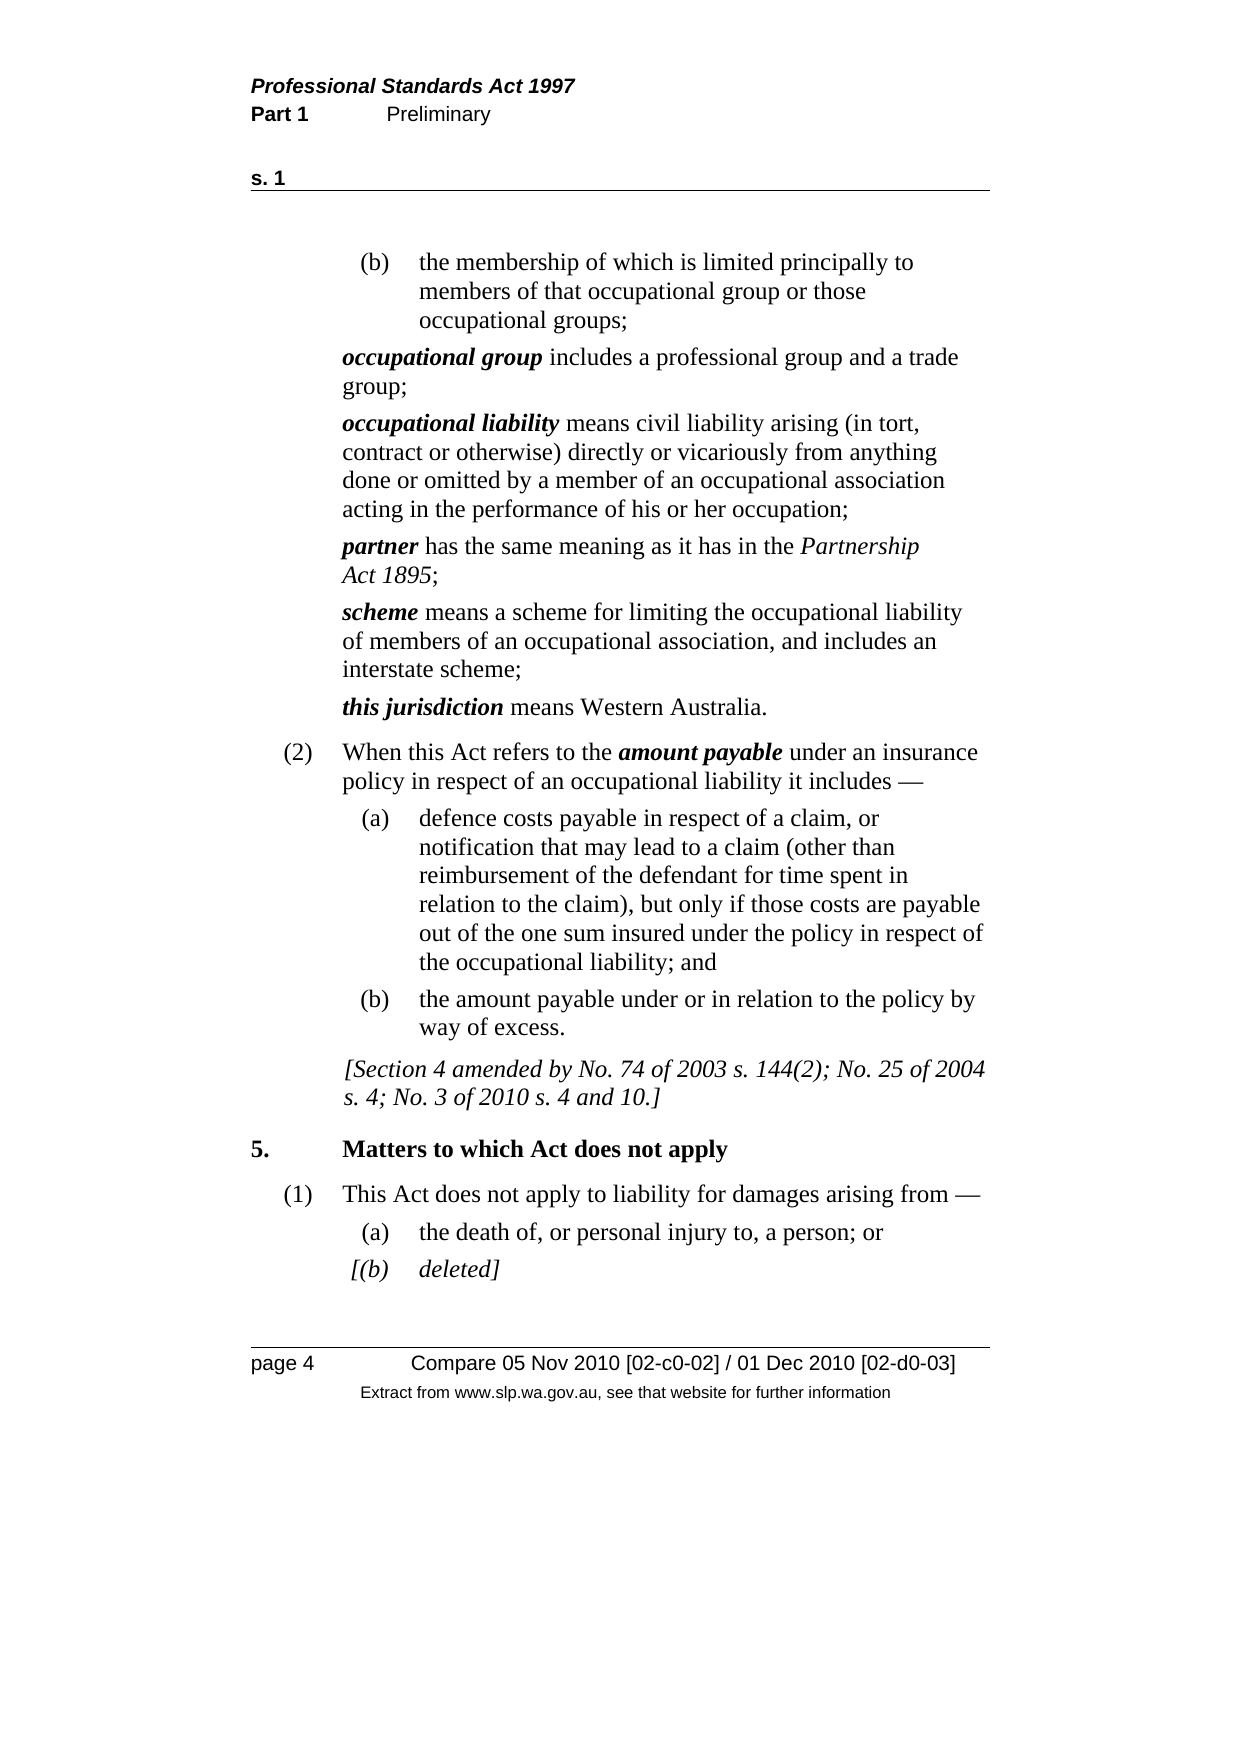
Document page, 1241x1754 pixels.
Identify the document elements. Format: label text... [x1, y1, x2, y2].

subtitle 5. Matters to which Act does not apply [251, 1134, 990, 1163]
text occupational group includes a professional group and a trade group; [251, 342, 990, 399]
text (b) the amount payable under or in relation to the policy by way of excess. [251, 984, 990, 1041]
text this jurisdiction means Western Australia. [251, 692, 990, 720]
text (a) the death of, or personal injury to, a person; or [251, 1217, 990, 1245]
text [(b) deleted] [251, 1254, 990, 1282]
text scheme means a scheme for limiting the occupational liability of members of an occupational association, and includes an interstate scheme; [251, 597, 990, 683]
text [Section 4 amended by No. 74 of 2003 s. 144(2); No. 25 of 2004 s. 4; No. 3 of 2010 s. 4 and 10.] [251, 1054, 990, 1111]
text (1) This Act does not apply to liability for damages arising from — [251, 1179, 990, 1208]
text (a) defence costs payable in respect of a claim, or notification that may lead to a claim (other than reimbursement of the defendant for time spent in relation to the claim), but only if those costs are payable out of the one sum insured under the policy in respect of the occupational liability; and [251, 803, 990, 975]
text (2) When this Act refers to the amount payable under an insurance policy in respect of an occupational liability it includes — [251, 737, 990, 794]
text occupational liability means civil liability arising (in tort, contract or otherwise) directly or vicariously from anything done or omitted by a member of an occupational association acting in the performance of his or her occupation; [251, 408, 990, 523]
text (b) the membership of which is limited principally to members of that occupational group or those occupational groups; [251, 247, 990, 334]
text partner has the same meaning as it has in the Partnership Act 1895; [251, 531, 990, 589]
